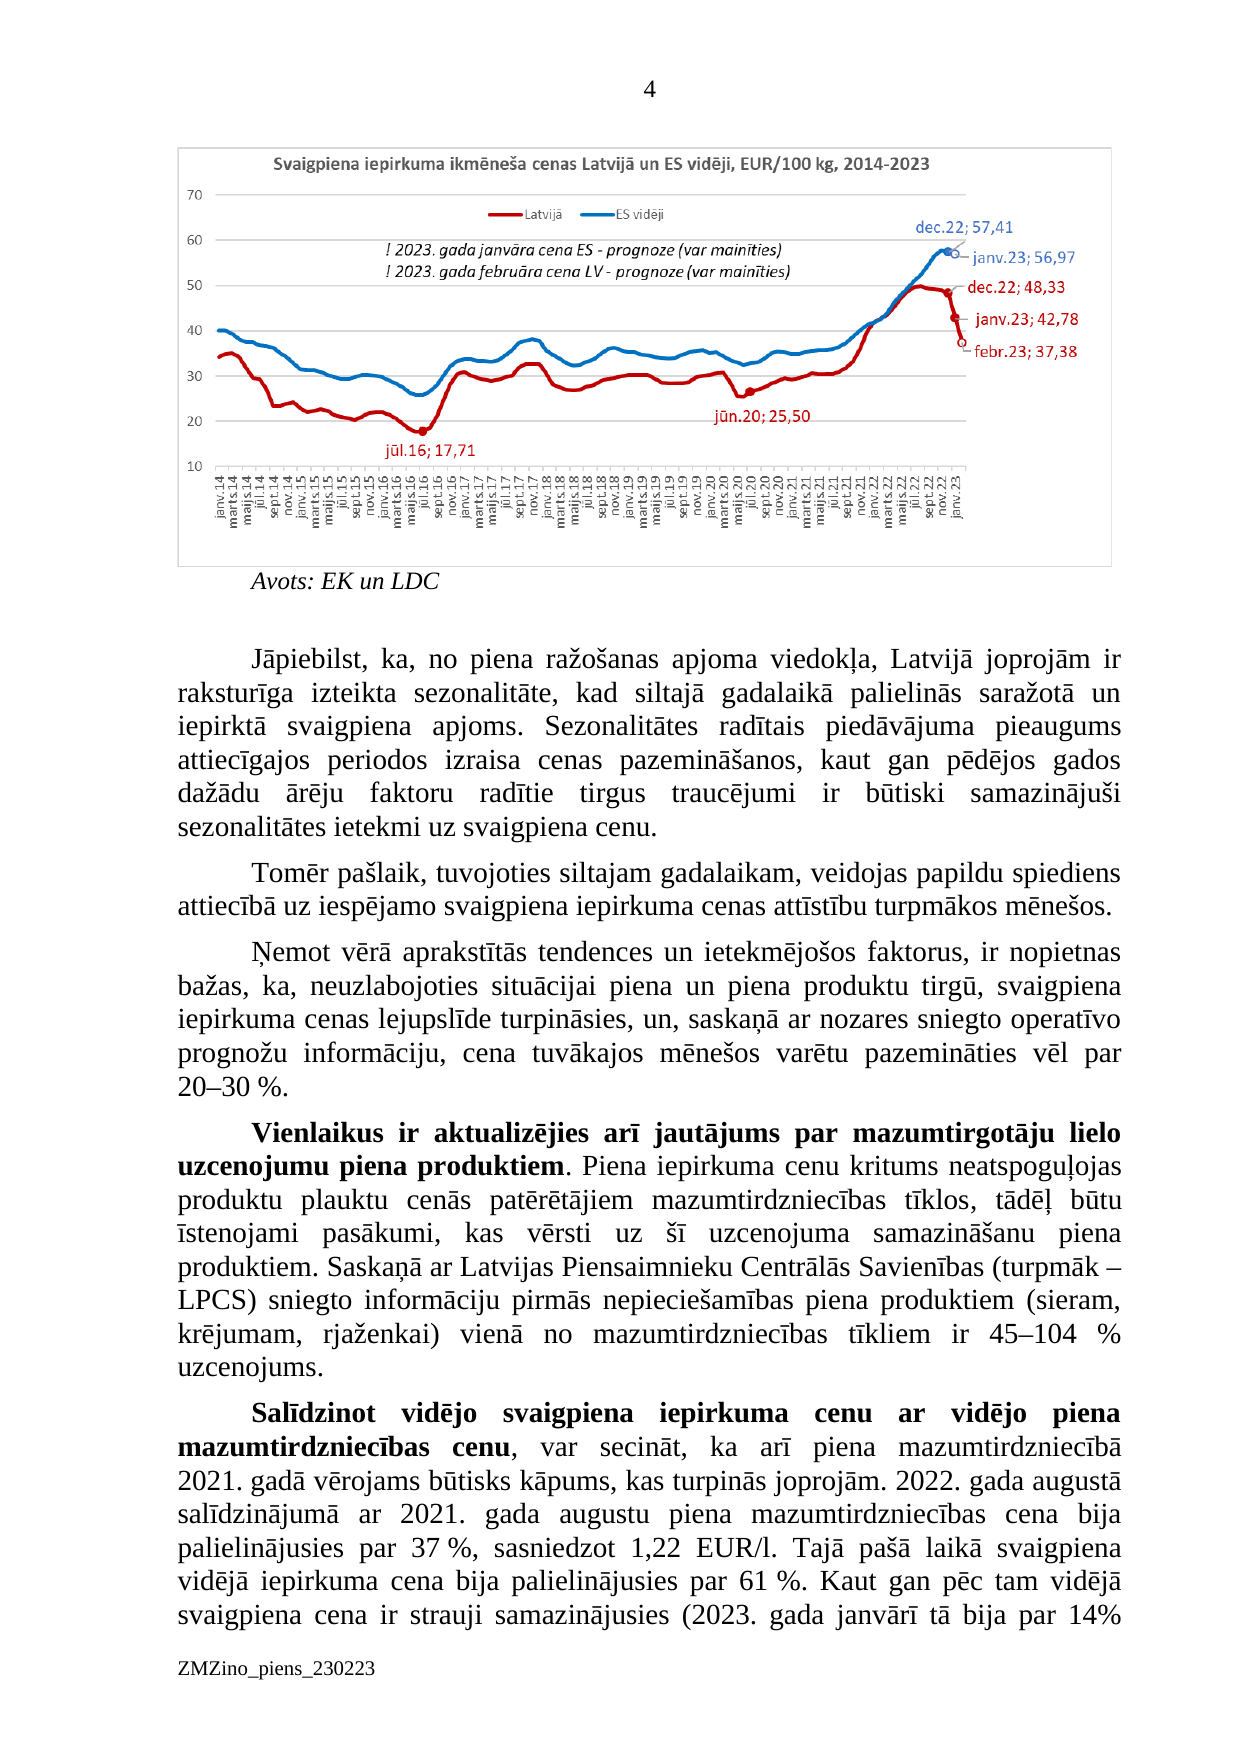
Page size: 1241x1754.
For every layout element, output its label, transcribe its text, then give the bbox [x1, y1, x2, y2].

text Vienlaikus ir aktualizējies arī jautājums par mazumtirgotāju lielo uzcenojumu piena produktiem. Piena iepirkuma cenu kritums neatspoguļojas produktu plauktu cenās patērētājiem mazumtirdzniecības tīklos, tādēļ būtu īstenojami pasākumi, kas vērsti uz šī uzcenojuma samazināšanu piena produktiem. Saskaņā ar Latvijas Piensaimnieku Centrālās Savienības (turpmāk – LPCS) sniegto informāciju pirmās nepieciešamības piena produktiem (sieram, krējumam, rjaženkai) vienā no mazumtirdzniecības tīkliem ir 45–104 % uzcenojums. [177, 1115, 1122, 1383]
text Tomēr pašlaik, tuvojoties siltajam gadalaikam, veidojas papildu spiediens attiecībā uz iespējamo svaigpiena iepirkuma cenas attīstību turpmākos mēnešos. [177, 855, 1122, 922]
text Avots: EK un LDC [177, 566, 1122, 595]
picture [177, 147, 1112, 567]
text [177, 1396, 1122, 1630]
text Jāpiebilst, ka, no piena ražošanas apjoma viedokļa, Latvijā joprojām ir raksturīga izteikta sezonalitāte, kad siltajā gadalaikā palielinās saražotā un iepirktā svaigpiena apjoms. Sezonalitātes radītais piedāvājuma pieaugums attiecīgajos periodos izraisa cenas pazemināšanos, kaut gan pēdējos gados dažādu ārēju faktoru radītie tirgus traucējumi ir būtiski samazinājuši sezonalitātes ietekmi uz svaigpiena cenu. [177, 641, 1122, 842]
text Ņemot vērā aprakstītās tendences un ietekmējošos faktorus, ir nopietnas bažas, ka, neuzlabojoties situācijai piena un piena produktu tirgū, svaigpiena iepirkuma cenas lejupslīde turpināsies, un, saskaņā ar nozares sniegto operatīvo prognožu informāciju, cena tuvākajos mēnešos varētu pazemināties vēl par 20–30 %. [177, 934, 1122, 1102]
